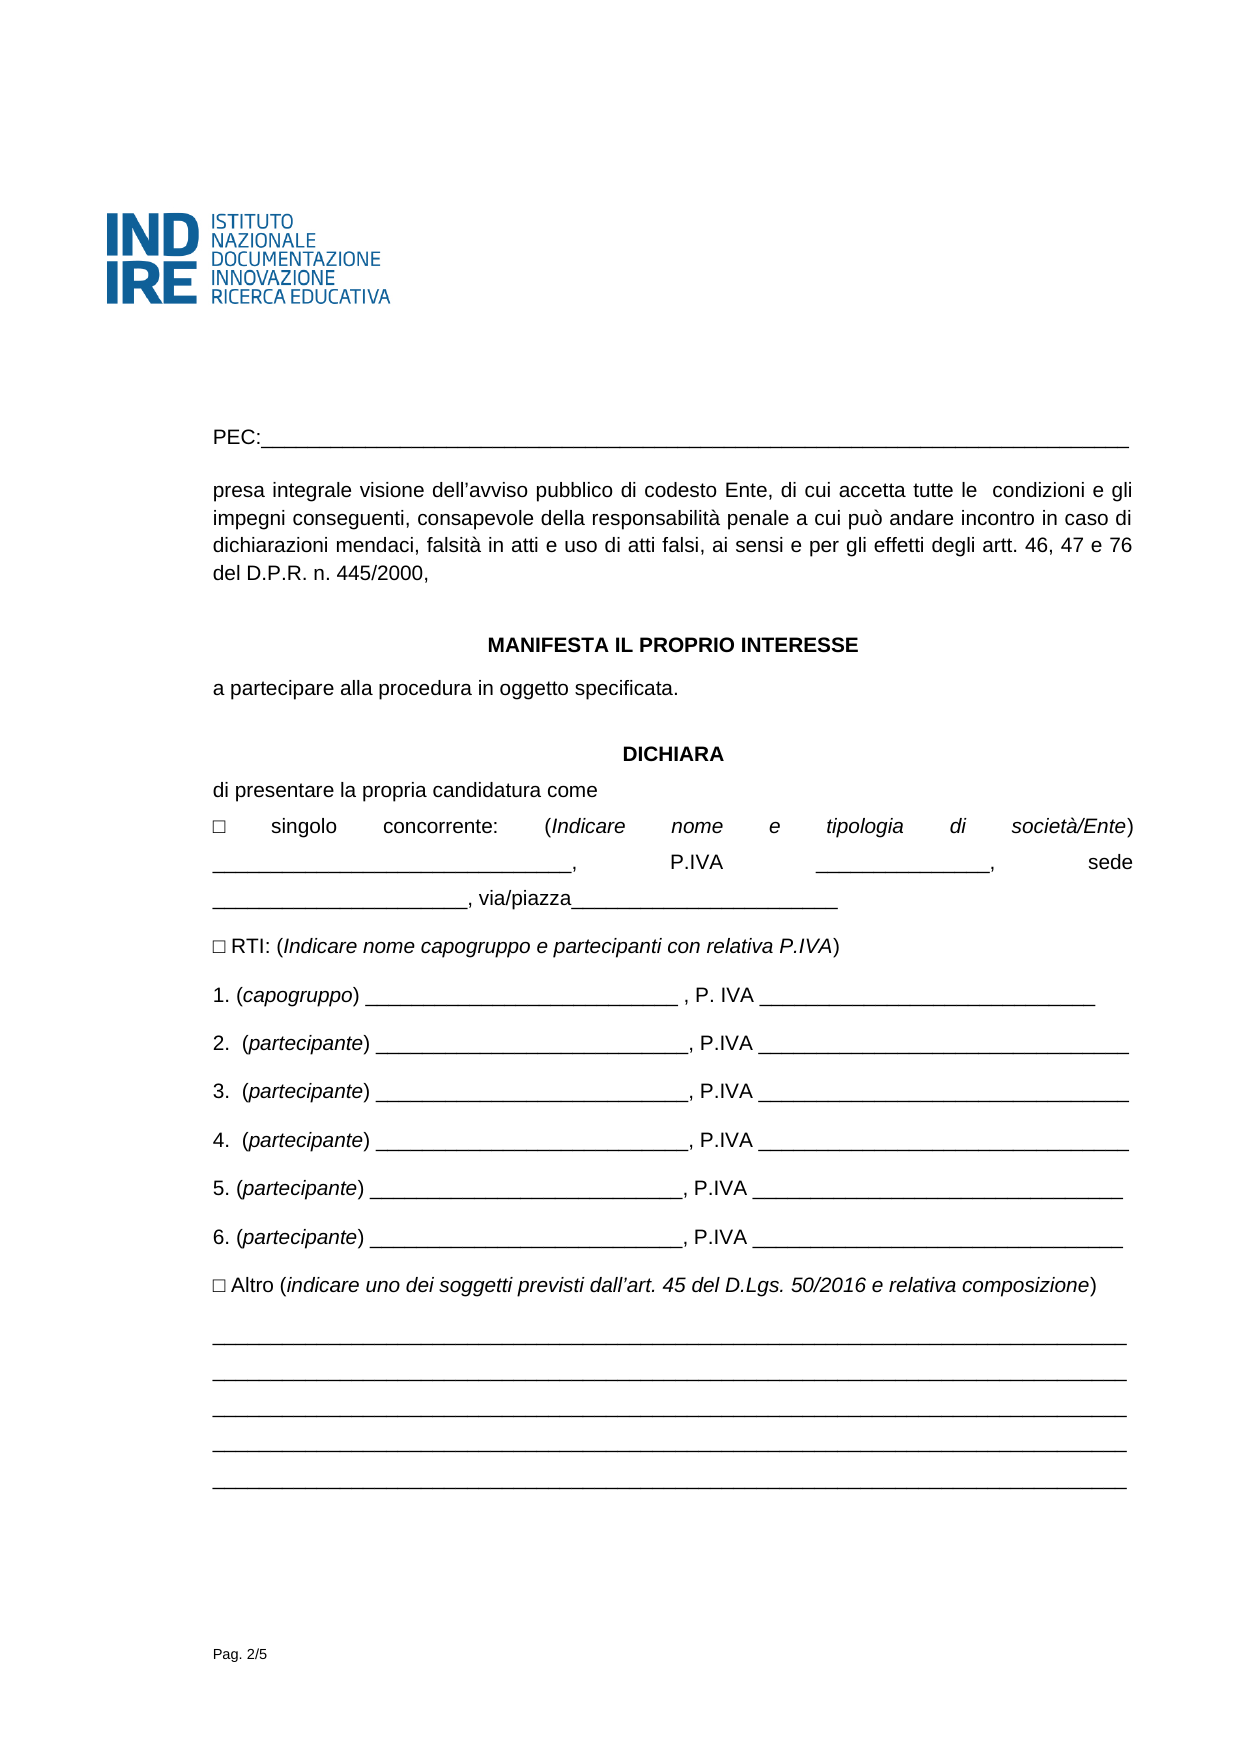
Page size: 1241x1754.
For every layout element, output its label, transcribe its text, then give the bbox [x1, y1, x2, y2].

text □ singolo concorrente: (Indicare nome e tipologia di società/Ente) _______________________________, P.IVA _______________, sede ______________________, via/piazza_______________________ [213, 814, 1134, 909]
picture [0, 0, 1241, 426]
text 2. (partecipante) ___________________________, P.IVA ________________________________ [213, 1031, 1134, 1055]
text a partecipare alla procedura in oggetto specificata. [213, 675, 1134, 699]
text 1. (capogruppo) ___________________________ , P. IVA _____________________________ [213, 982, 1134, 1006]
text 6. (partecipante) ___________________________, P.IVA ________________________________ [213, 1225, 1134, 1249]
text PEC:___________________________________________________________________________ [213, 426, 1134, 449]
text 5. (partecipante) ___________________________, P.IVA ________________________________ [213, 1176, 1134, 1200]
text presa integrale visione dell’avviso pubblico di codesto Ente, di cui accetta tutte le condizioni e gli impegni conseguenti, consapevole della responsabilità penale a cui può andare incontro in caso di dichiarazioni mendaci, falsità in atti e uso di atti falsi, ai sensi e per gli effetti degli artt. 46, 47 e 76 del D.P.R. n. 445/2000, [213, 478, 1134, 584]
text 4. (partecipante) ___________________________, P.IVA ________________________________ [213, 1128, 1134, 1152]
text DICHIARA [213, 742, 1134, 766]
text di presentare la propria candidatura come [213, 778, 1134, 802]
text 3. (partecipante) ___________________________, P.IVA ________________________________ [213, 1079, 1134, 1103]
text □ Altro (indicare uno dei soggetti previsti dall’art. 45 del D.Lgs. 50/2016 e relativa composizione) [213, 1273, 1134, 1297]
text □ RTI: (Indicare nome capogruppo e partecipanti con relativa P.IVA) [213, 934, 1134, 958]
text MANIFESTA IL PROPRIO INTERESSE [213, 633, 1134, 657]
